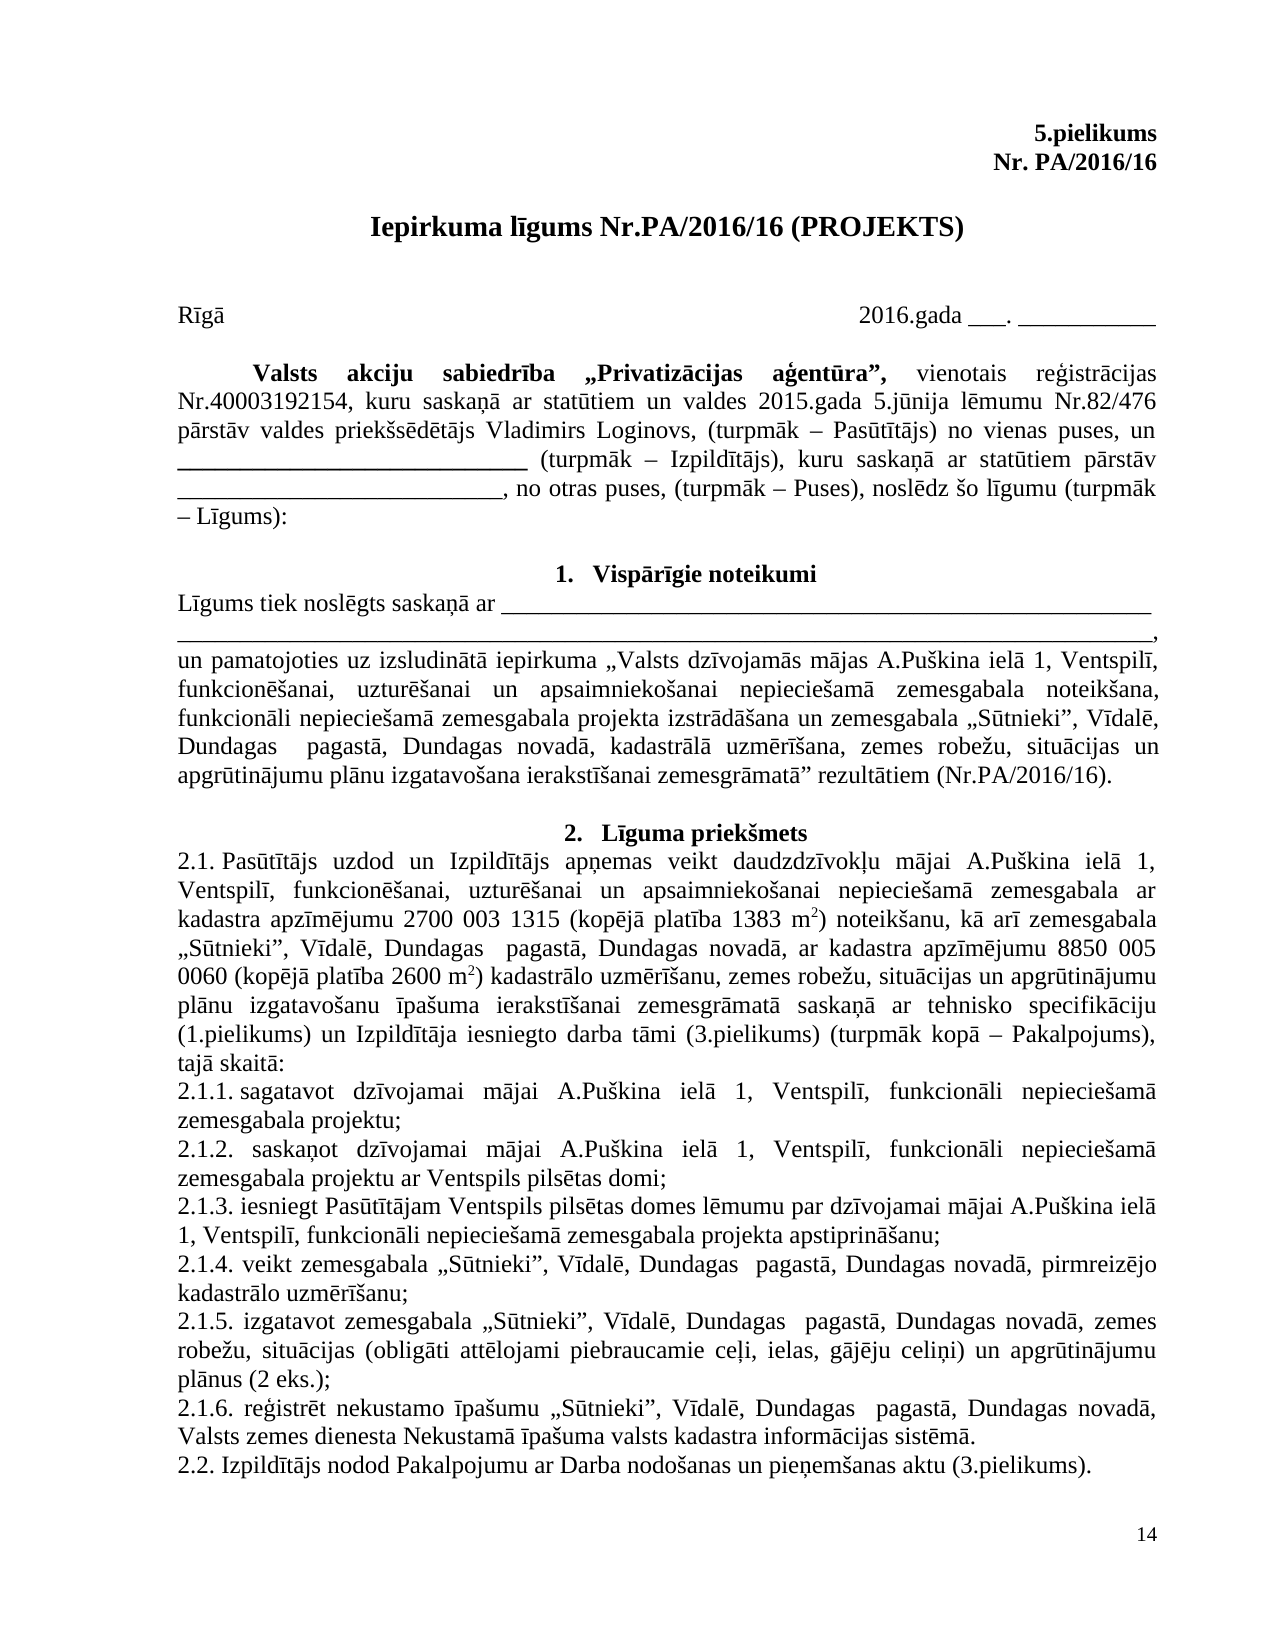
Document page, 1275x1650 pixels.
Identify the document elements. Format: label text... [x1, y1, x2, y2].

text 2.1.2. saskaņot dzīvojamai mājai A.Puškina ielā 1, Ventspilī, funkcionāli nepieciešamā zemesgabala projektu ar Ventspils pilsētas domi; [177, 1134, 1157, 1191]
text 5.pielikums [177, 118, 1157, 147]
list Līguma priekšmets [215, 818, 1157, 846]
list Pasūtītājs uzdod un Izpildītājs apņemas veikt daudzdzīvokļu mājai A.Puškina ielā 1, Ventspilī, funkcionēšanai, uzturēšanai un apsaimniekošanai nepieciešamā zemesgabala ar kadastra apzīmējumu 2700 003 1315 (kopējā platība 1383 m2) noteikšanu, kā arī zemesgabala „Sūtnieki”, Vīdalē, Dundagas pagastā, Dundagas novadā, ar kadastra apzīmējumu 8850 005 0060 (kopējā platība 2600 m2) kadastrālo uzmērīšanu, zemes robežu, situācijas un apgrūtinājumu plānu izgatavošanu īpašuma ierakstīšanai zemesgrāmatā saskaņā ar tehnisko specifikāciju (1.pielikums) un Izpildītāja iesniegto darba tāmi (3.pielikums) (turpmāk kopā – Pakalpojums), tajā skaitā: [177, 846, 1157, 1076]
text Iepirkuma līgums Nr.PA/2016/16 (PROJEKTS) [177, 209, 1157, 243]
text Valsts akciju sabiedrība „Privatizācijas aģentūra”, vienotais reģistrācijas Nr.40003192154, kuru saskaņā ar statūtiem un valdes 2015.gada 5.jūnija lēmumu Nr.82/476 pārstāv valdes priekšsēdētājs Vladimirs Loginovs, (turpmāk – Pasūtītājs) no vienas puses, un ____________________________ (turpmāk – Izpildītājs), kuru saskaņā ar statūtiem pārstāv __________________________, no otras puses, (turpmāk – Puses), noslēdz šo līgumu (turpmāk – Līgums): [177, 358, 1157, 530]
text 2.1.5. izgatavot zemesgabala „Sūtnieki”, Vīdalē, Dundagas pagastā, Dundagas novadā, zemes robežu, situācijas (obligāti attēlojami piebraucamie ceļi, ielas, gājēju celiņi) un apgrūtinājumu plānus (2 eks.); [177, 1306, 1157, 1393]
text Rīgā 2016.gada ___. ___________ [177, 300, 1157, 329]
text 2.1.6. reģistrēt nekustamo īpašumu „Sūtnieki”, Vīdalē, Dundagas pagastā, Dundagas novadā, Valsts zemes dienesta Nekustamā īpašuma valsts kadastra informācijas sistēmā. [177, 1393, 1157, 1450]
list Vispārīgie noteikumi [215, 559, 1157, 588]
text 2.1.4. veikt zemesgabala „Sūtnieki”, Vīdalē, Dundagas pagastā, Dundagas novadā, pirmreizējo kadastrālo uzmērīšanu; [177, 1249, 1157, 1306]
text Nr. PA/2016/16 [177, 147, 1157, 176]
text Līgums tiek noslēgts saskaņā ar ____________________________________________________ [177, 588, 1160, 616]
text 2.1.1. sagatavot dzīvojamai mājai A.Puškina ielā 1, Ventspilī, funkcionāli nepieciešamā zemesgabala projektu; [177, 1076, 1157, 1134]
text 2.1.3. iesniegt Pasūtītājam Ventspils pilsētas domes lēmumu par dzīvojamai mājai A.Puškina ielā 1, Ventspilī, funkcionāli nepieciešamā zemesgabala projekta apstiprināšanu; [177, 1191, 1157, 1249]
text ______________________________________________________________________________, un pamatojoties uz izsludinātā iepirkuma „Valsts dzīvojamās mājas A.Puškina ielā 1, Ventspilī, funkcionēšanai, uzturēšanai un apsaimniekošanai nepieciešamā zemesgabala noteikšana, funkcionāli nepieciešamā zemesgabala projekta izstrādāšana un zemesgabala „Sūtnieki”, Vīdalē, Dundagas pagastā, Dundagas novadā, kadastrālā uzmērīšana, zemes robežu, situācijas un apgrūtinājumu plānu izgatavošana ierakstīšanai zemesgrāmatā” rezultātiem (Nr.PA/2016/16). [177, 616, 1160, 789]
text 2.2. Izpildītājs nodod Pakalpojumu ar Darba nodošanas un pieņemšanas aktu (3.pielikums). [177, 1450, 1157, 1479]
